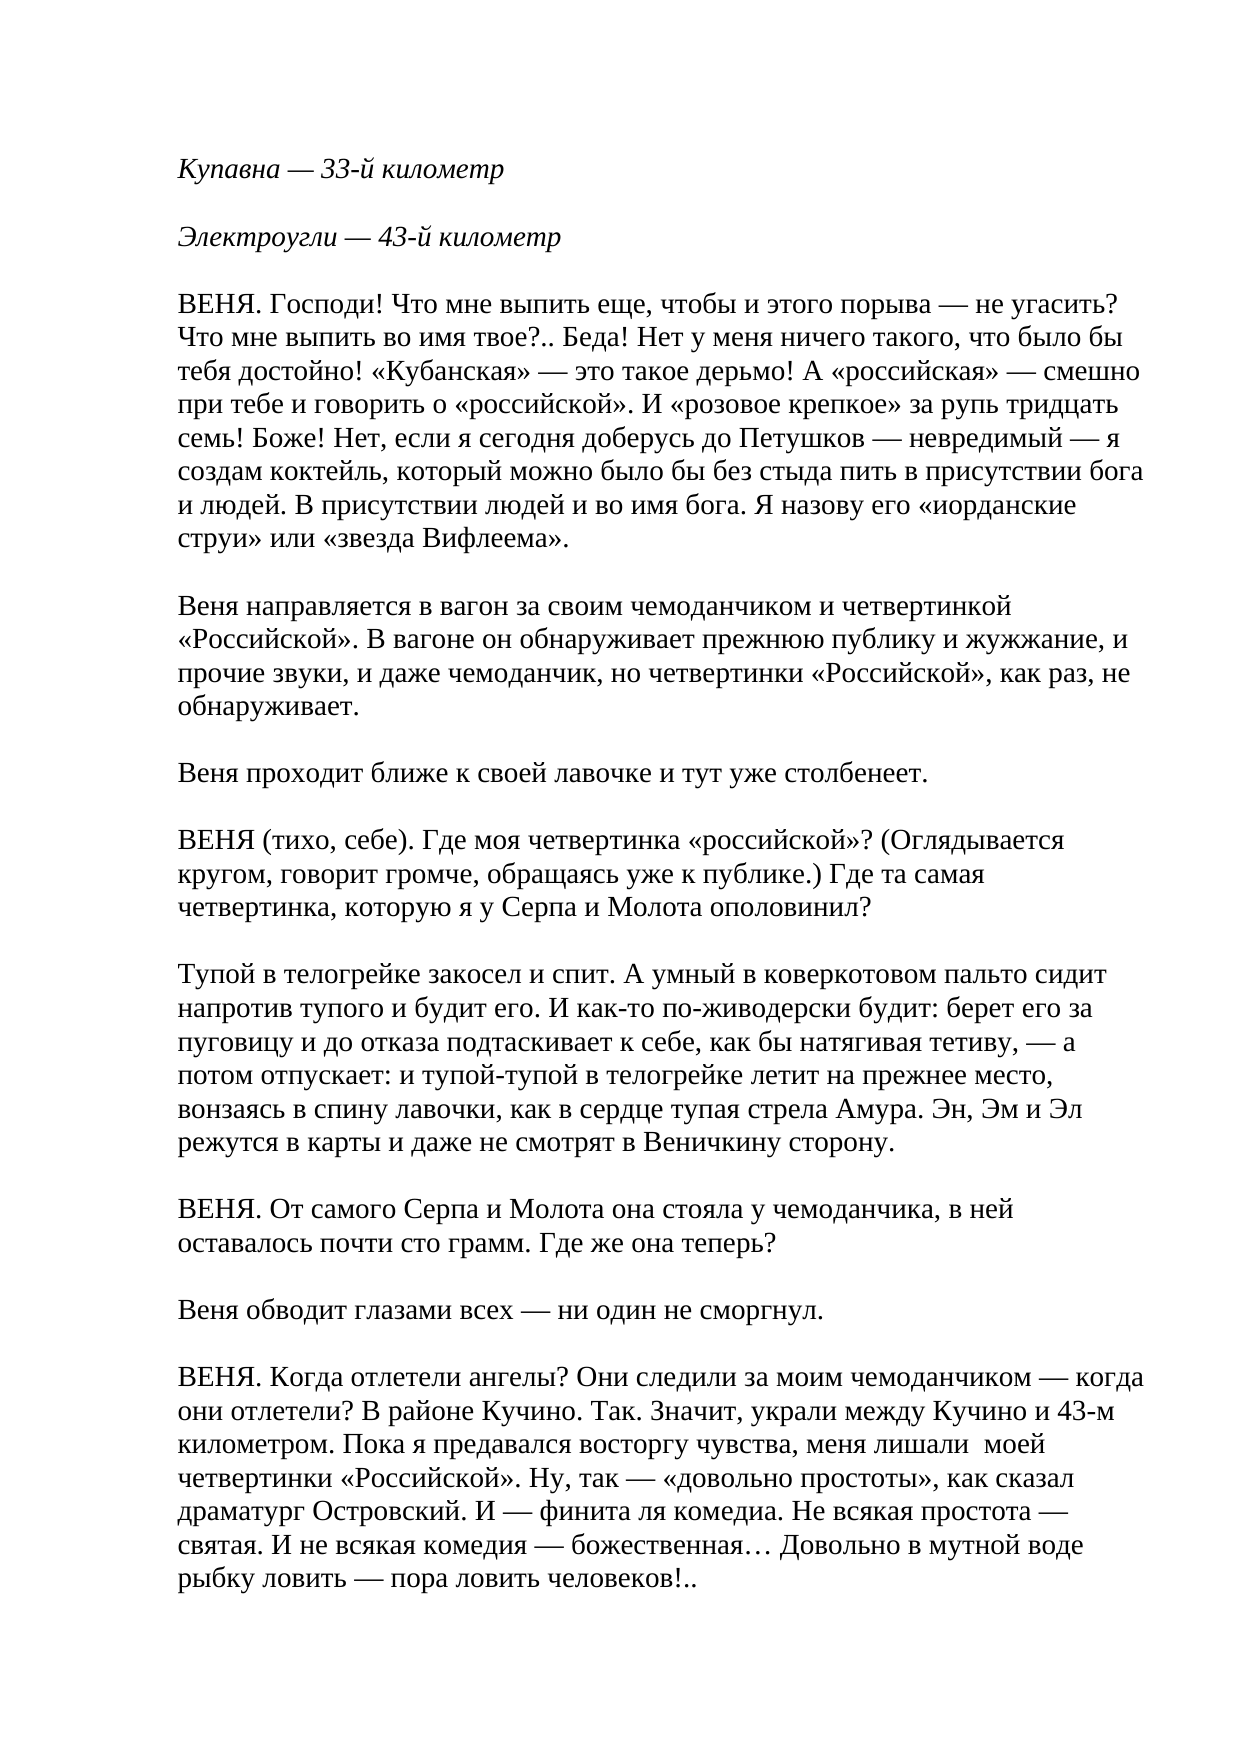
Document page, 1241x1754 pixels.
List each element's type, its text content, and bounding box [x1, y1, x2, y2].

text Веня обводит глазами всех — ни один не сморгнул. [177, 1292, 1152, 1326]
text Веня проходит ближе к своей лавочке и тут уже столбенеет. [177, 755, 1152, 789]
text Веня направляется в вагон за своим чемоданчиком и четвертинкой «Российской». В вагоне он обнаруживает прежнюю публику и жужжание, и прочие звуки, и даже чемоданчик, но четвертинки «Российской», как раз, не обнаруживает. [177, 588, 1152, 722]
text ВЕНЯ (тихо, себе). Где моя четвертинка «российской»? (Оглядывается кругом, говорит громче, обращаясь уже к публике.) Где та самая четвертинка, которую я у Серпа и Молота ополовинил? [177, 822, 1152, 923]
text Электроугли — 43-й километр [177, 219, 1152, 252]
text ВЕНЯ. Когда отлетели ангелы? Они следили за моим чемоданчиком — когда они отлетели? В районе Кучино. Так. Значит, украли между Кучино и 43-м километром. Пока я предавался восторгу чувства, меня лишали моей четвертинки «Российской». Ну, так — «довольно простоты», как сказал драматург Островский. И — финита ля комедиа. Не всякая простота — святая. И не всякая комедия — божественная… Довольно в мутной воде рыбку ловить — пора ловить человеков!.. [177, 1359, 1152, 1594]
text ВЕНЯ. Господи! Что мне выпить еще, чтобы и этого порыва — не угасить? Что мне выпить во имя твое?.. Беда! Нет у меня ничего такого, что было бы тебя достойно! «Кубанская» — это такое дерьмо! А «российская» — смешно при тебе и говорить о «российской». И «розовое крепкое» за рупь тридцать семь! Боже! Нет, если я сегодня доберусь до Петушков — невредимый — я создам коктейль, который можно было бы без стыда пить в присутствии бога и людей. В присутствии людей и во имя бога. Я назову его «иорданские струи» или «звезда Вифлеема». [177, 286, 1152, 554]
text Тупой в телогрейке закосел и спит. А умный в коверкотовом пальто сидит напротив тупого и будит его. И как-то по-живодерски будит: берет его за пуговицу и до отказа подтаскивает к себе, как бы натягивая тетиву, — а потом отпускает: и тупой-тупой в телогрейке летит на прежнее место, вонзаясь в спину лавочки, как в сердце тупая стрела Амура. Эн, Эм и Эл режутся в карты и даже не смотрят в Веничкину сторону. [177, 957, 1152, 1158]
text Купавна — 33-й километр [177, 152, 1152, 185]
text ВЕНЯ. От самого Серпа и Молота она стояла у чемоданчика, в ней оставалось почти сто грамм. Где же она теперь? [177, 1191, 1152, 1258]
